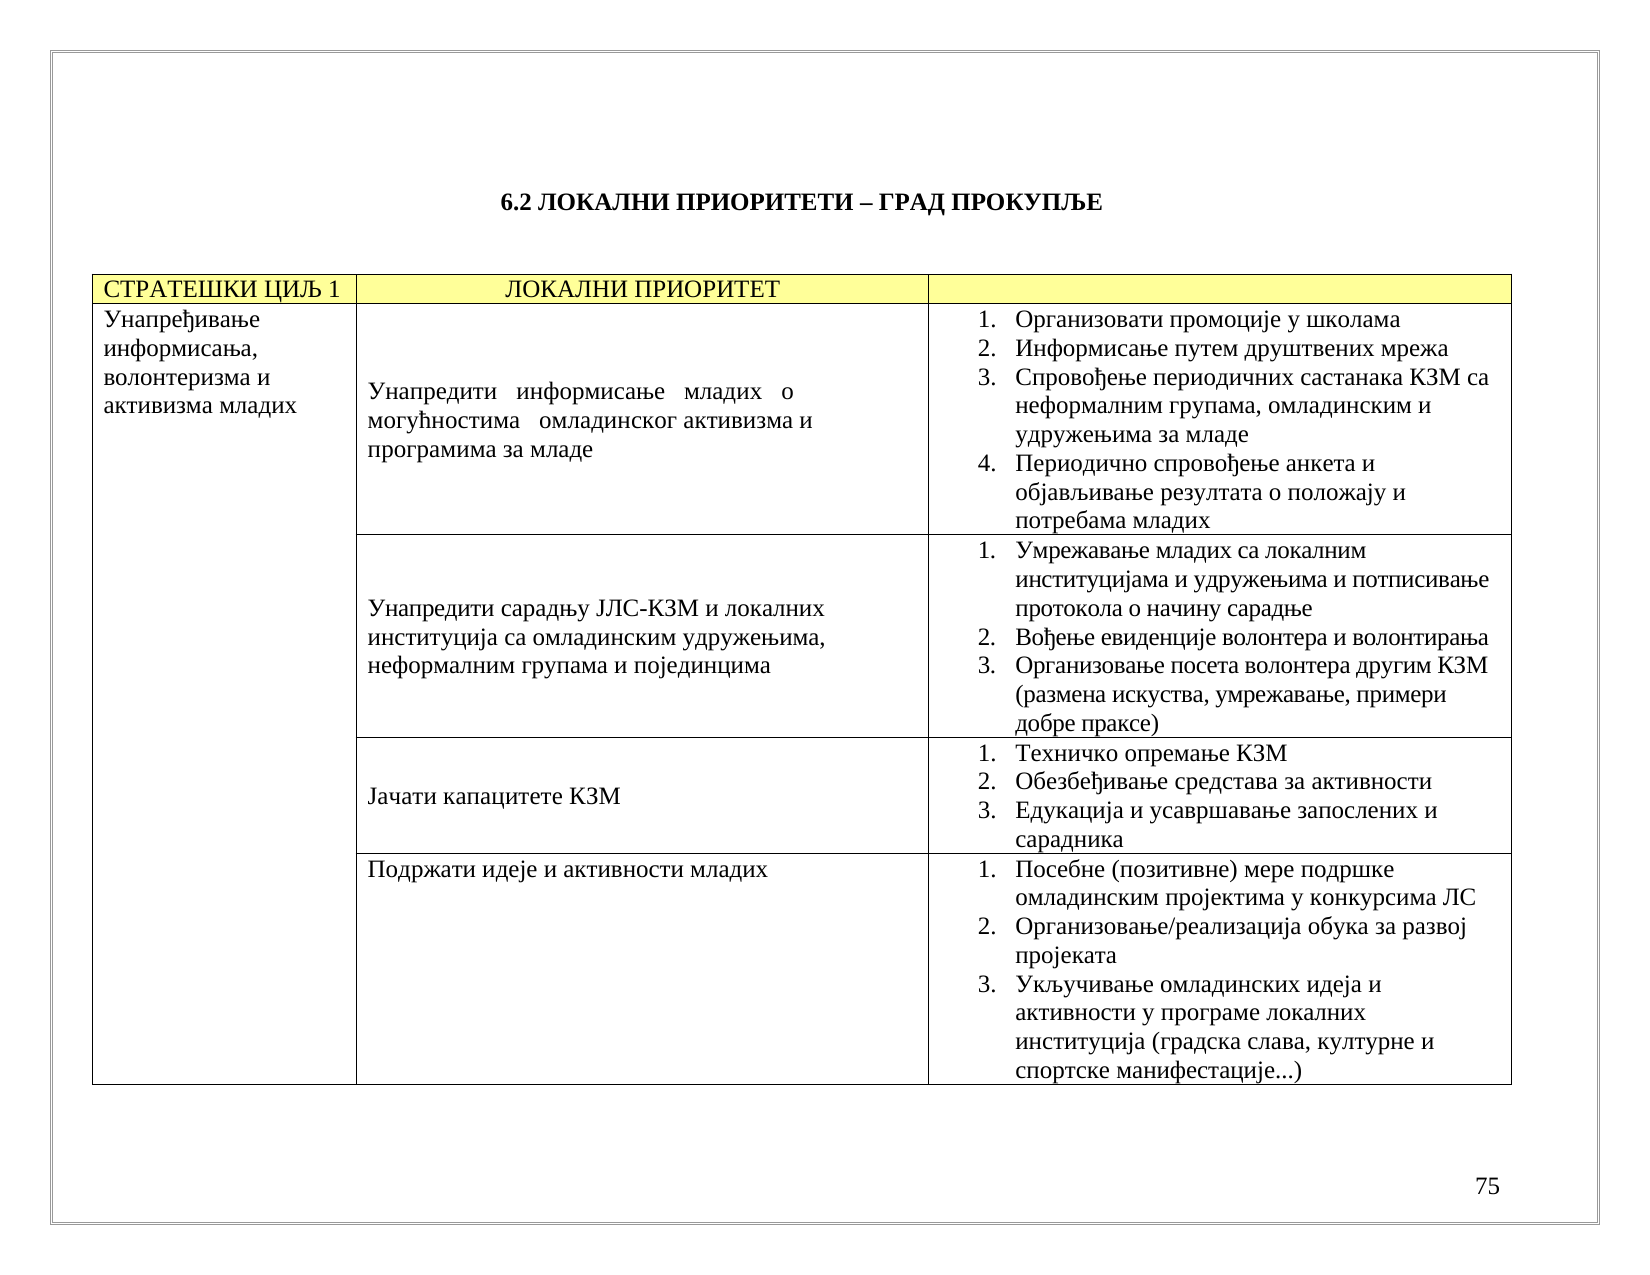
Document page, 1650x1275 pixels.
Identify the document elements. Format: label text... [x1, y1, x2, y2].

table_cell Посебне (позитивне) мере подршке омладинским пројектима у конкурсима ЛС Организовање/реализација обука за развој пројеката Укључивање омладинских идеја и активности у програме локалних институција (градска слава, културне и спортске манифестације...) [929, 854, 1511, 1084]
text 6.2 ЛОКАЛНИ ПРИОРИТЕТИ – ГРАД ПРОКУПЉЕ [103, 187, 1500, 216]
table_cell Унапређивање информисања, волонтеризма и активизма младих [93, 304, 356, 1084]
table_cell Организовати промоције у школама Информисање путем друштвених мрежа Спровођење периодичних састанака КЗМ са неформалним групама, омладинским и удружењима за младе Периодично спровођење анкета и објављивање резултата о положају и потребама младих [929, 304, 1511, 534]
table_cell Јачати капацитете КЗМ [357, 738, 928, 853]
table_header [929, 275, 1511, 303]
table_header СТРАТЕШКИ ЦИЉ 1 [93, 275, 356, 303]
table_cell Унапредити сарадњу ЈЛС-КЗМ и локалних институција са омладинским удружењима, неформалним групама и појединцима [357, 535, 928, 737]
table_cell Техничко опремање КЗМ Обезбеђивање средстава за активности Eдукацијa и усавршавање запослених и сарадника [929, 738, 1511, 853]
table_cell Унапредити информисање младих о могућностима омладинског активизма и програмима за младе [357, 304, 928, 534]
table_cell Подржати идеје и активности младих [357, 854, 928, 1084]
table_header ЛОКАЛНИ ПРИОРИТЕТ [357, 275, 928, 303]
table_cell Умрежавање младих са локалним институцијама и удружењима и потписивање протокола о начину сарадње Вођење евиденције волонтера и волонтирања Организовање посета волонтера другим КЗМ (размена искуства, умрежавање, примери добре праксе) [929, 535, 1511, 737]
